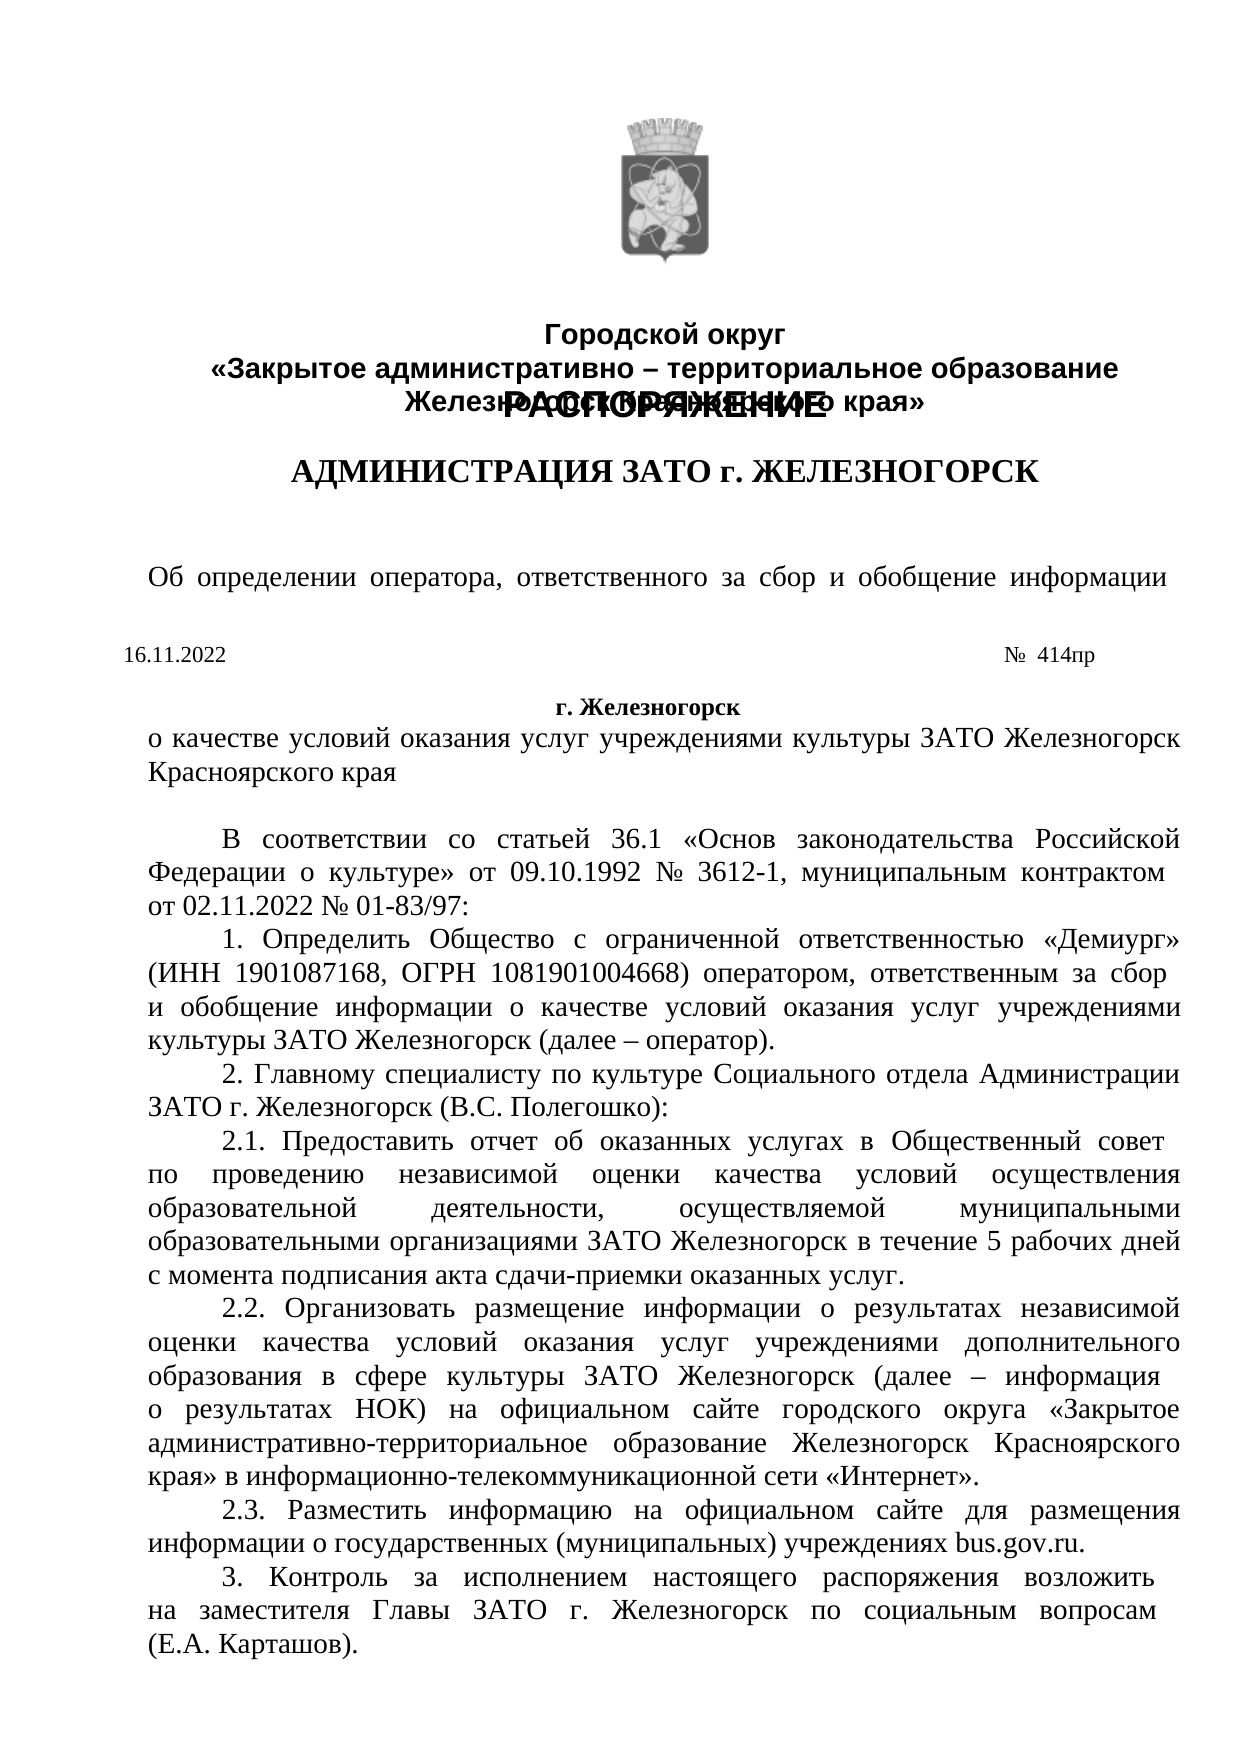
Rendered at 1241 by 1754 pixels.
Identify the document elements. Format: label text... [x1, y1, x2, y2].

text В соответствии со статьей 36.1 «Основ законодательства Российской Федерации о культуре» от 09.10.1992 № 3612-1, муниципальным контрактом от 02.11.2022 № 01-83/97: [148, 821, 1181, 922]
text 2. Главному специалисту по культуре Социального отдела Администрации ЗАТО г. Железногорск (В.С. Полегошко): [148, 1056, 1181, 1123]
text 16.11.2022 № 414пр [123, 641, 1173, 667]
picture [620, 118, 709, 265]
text «Закрытое административно – территориальное образование Железногорск Красноярского края» [149, 351, 1180, 382]
text 2.3. Разместить информацию на официальном сайте для размещения информации о государственных (муниципальных) учреждениях bus.gov.ru. [148, 1492, 1181, 1559]
text РАСПОРЯЖЕНИЕ [149, 382, 1180, 426]
text 3. Контроль за исполнением настоящего распоряжения возложить на заместителя Главы ЗАТО г. Железногорск по социальным вопросам (Е.А. Карташов). [148, 1559, 1181, 1659]
text г. Железногорск [123, 692, 1173, 720]
text 2.1. Предоставить отчет об оказанных услугах в Общественный совет по проведению независимой оценки качества условий осуществления образовательной деятельности, осуществляемой муниципальными образовательными организациями ЗАТО Железногорск в течение 5 рабочих дней с момента подписания акта сдачи-приемки оказанных услуг. [148, 1123, 1181, 1291]
text 2.2. Организовать размещение информации о результатах независимой оценки качества условий оказания услуг учреждениями дополнительного образования в сфере культуры ЗАТО Железногорск (далее – информация о результатах НОК) на официальном сайте городского округа «Закрытое административно-территориальное образование Железногорск Красноярского края» в информационно-телекоммуникационной сети «Интернет». [148, 1291, 1181, 1492]
text 1. Определить Общество с ограниченной ответственностью «Демиург» (ИНН 1901087168, ОГРН 1081901004668) оператором, ответственным за сбор и обобщение информации о качестве условий оказания услуг учреждениями культуры ЗАТО Железногорск (далее – оператор). [148, 922, 1181, 1056]
text Об определении оператора, ответственного за сбор и обобщение информации о качестве условий оказания услуг учреждениями культуры ЗАТО Железногорск Красноярского края [148, 559, 1181, 787]
text Городской округ [149, 317, 1180, 351]
subtitle АДМИНИСТРАЦИЯ ЗАТО г. ЖЕЛЕЗНОГОРСК [149, 452, 1180, 490]
